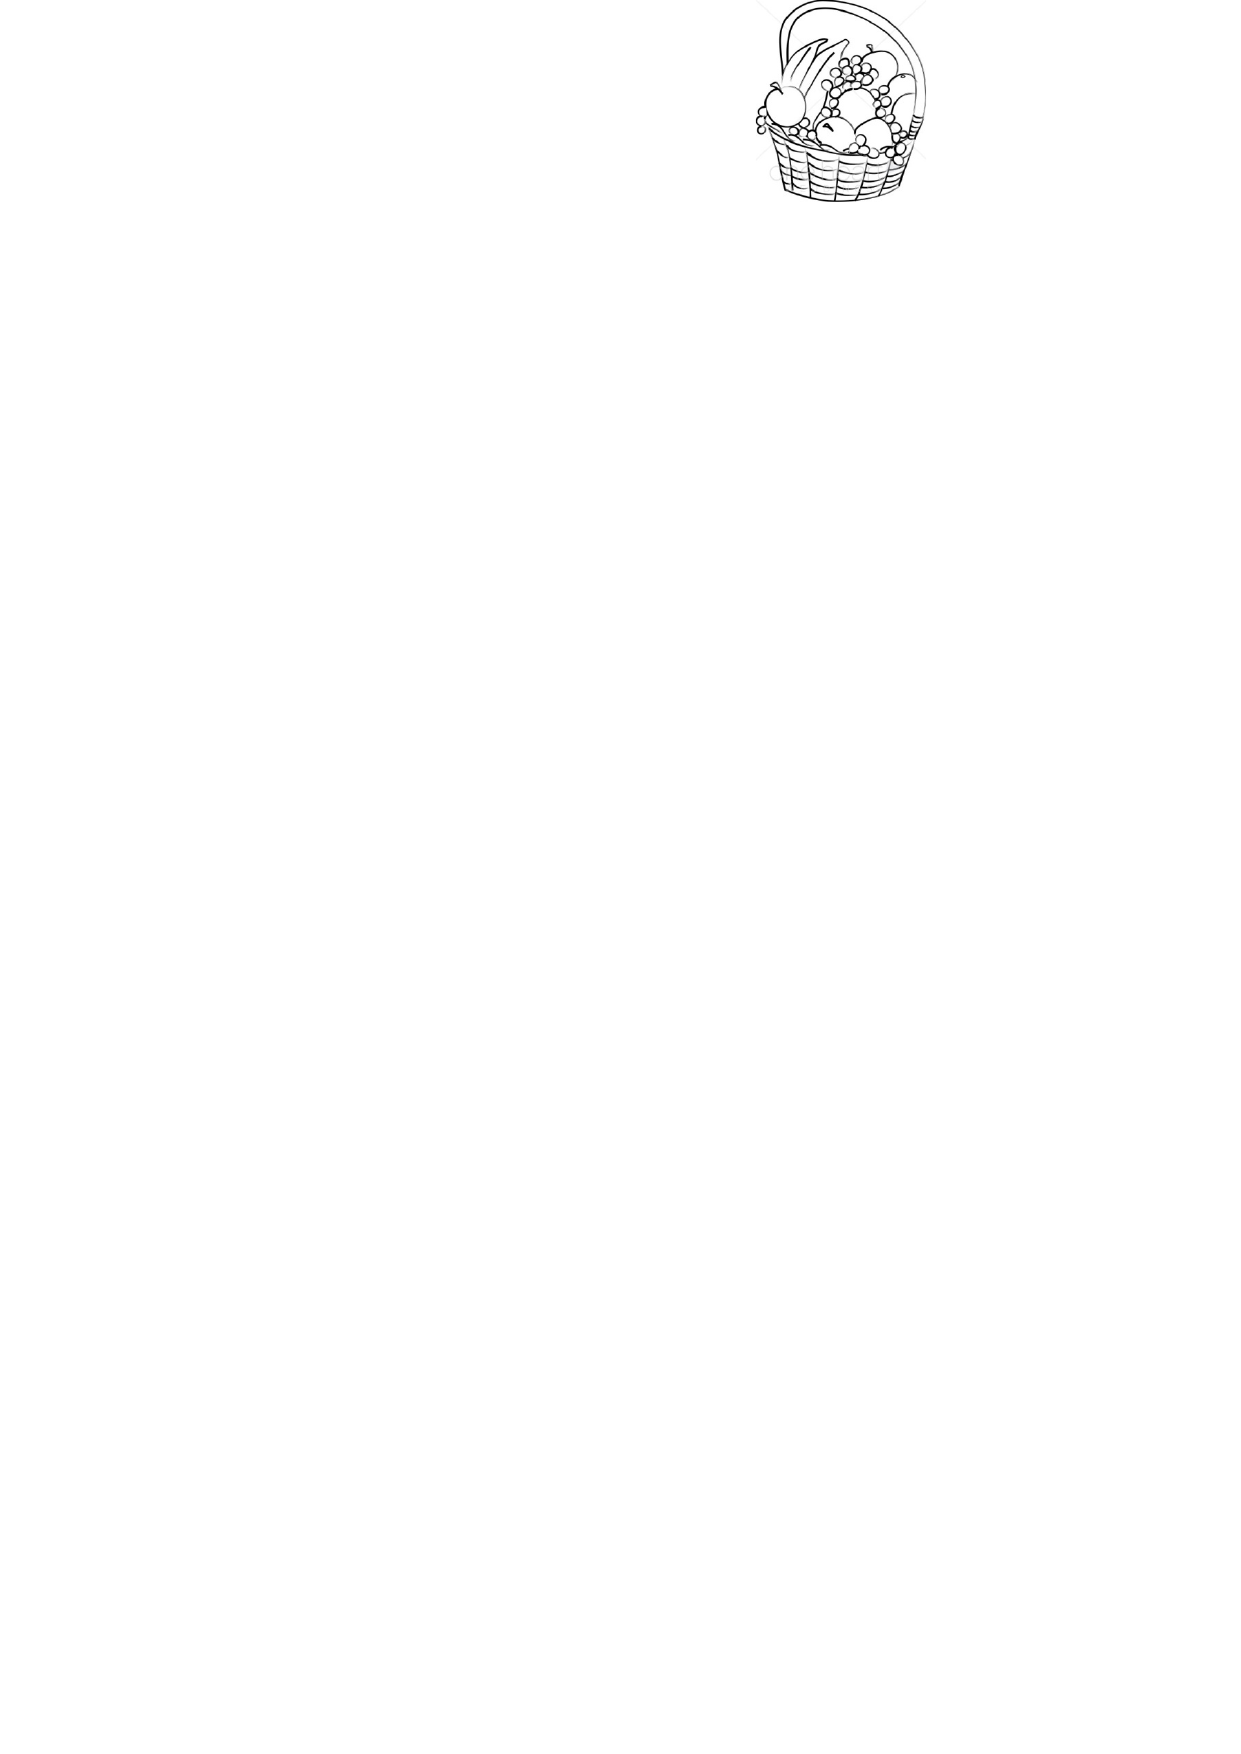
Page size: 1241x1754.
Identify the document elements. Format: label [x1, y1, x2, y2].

picture [755, 0, 927, 202]
